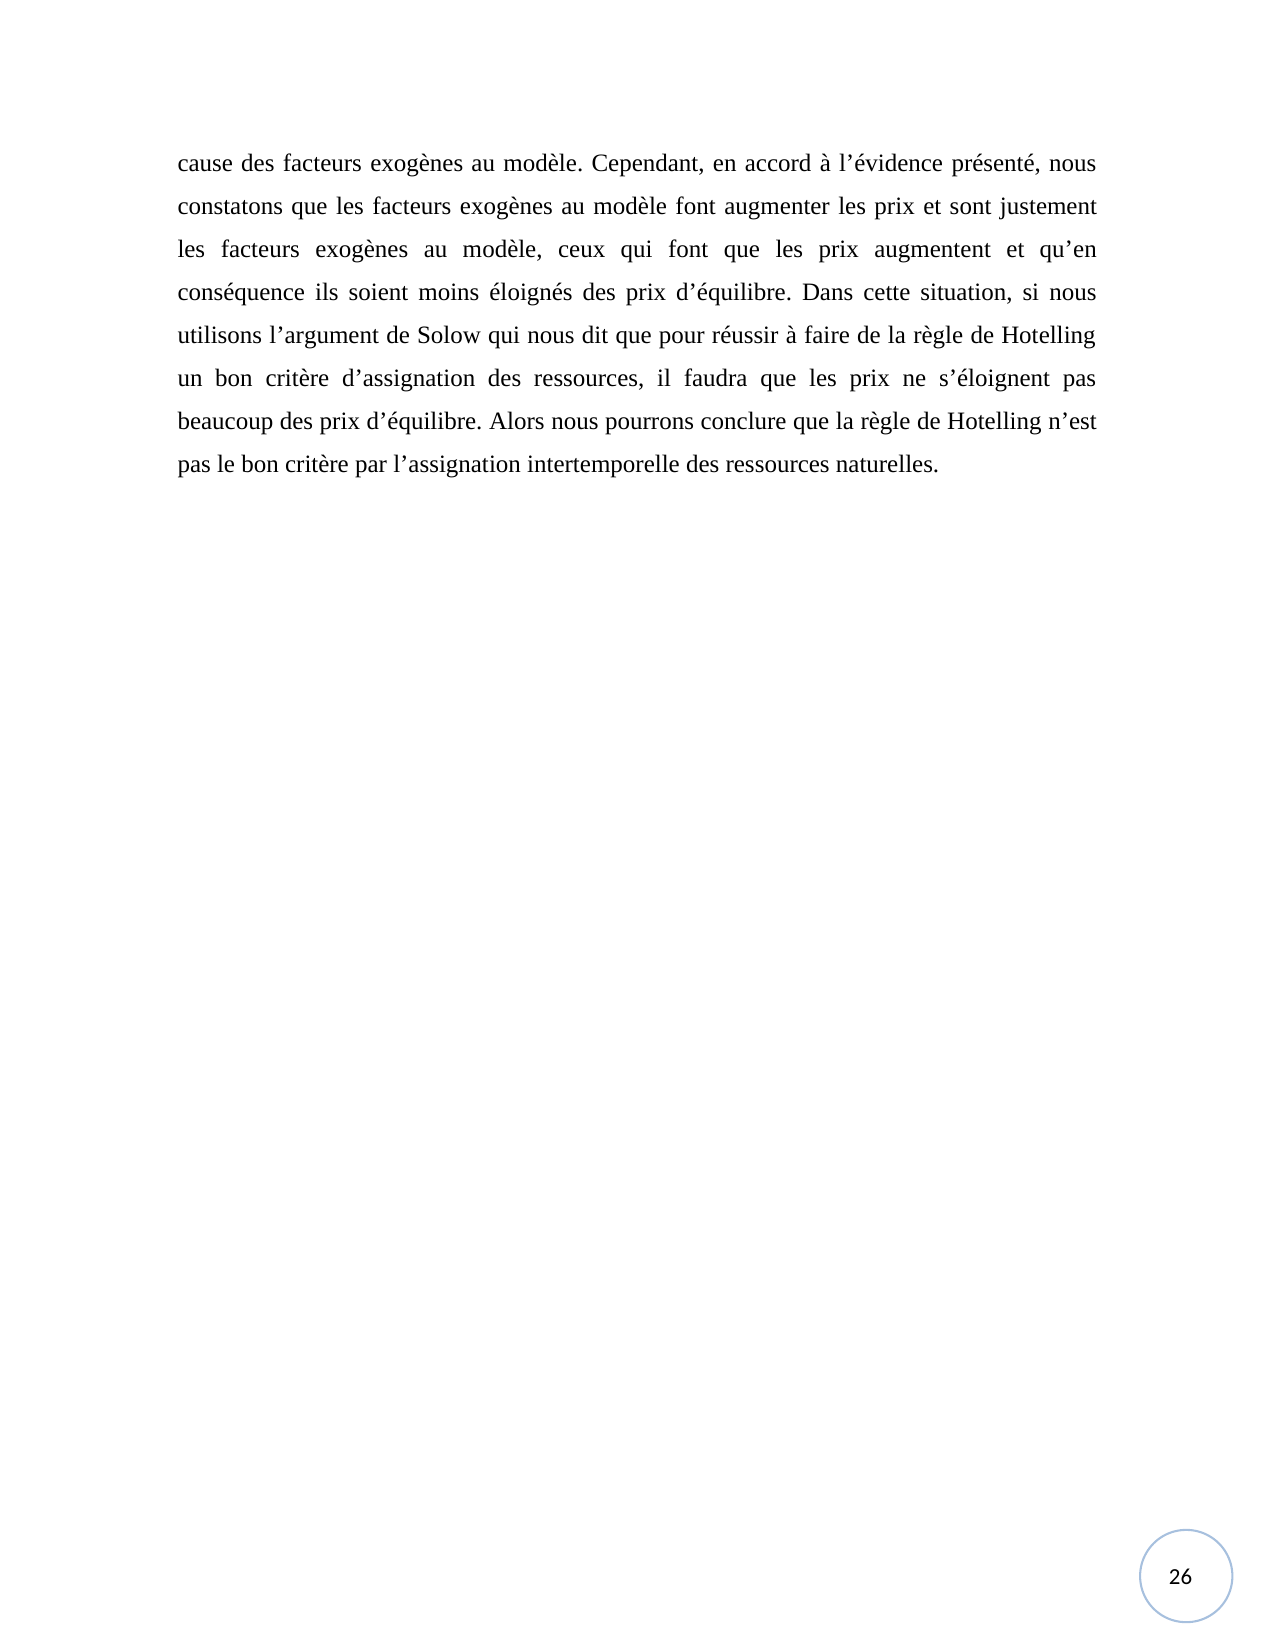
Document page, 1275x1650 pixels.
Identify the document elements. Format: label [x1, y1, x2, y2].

text [177, 148, 1098, 478]
